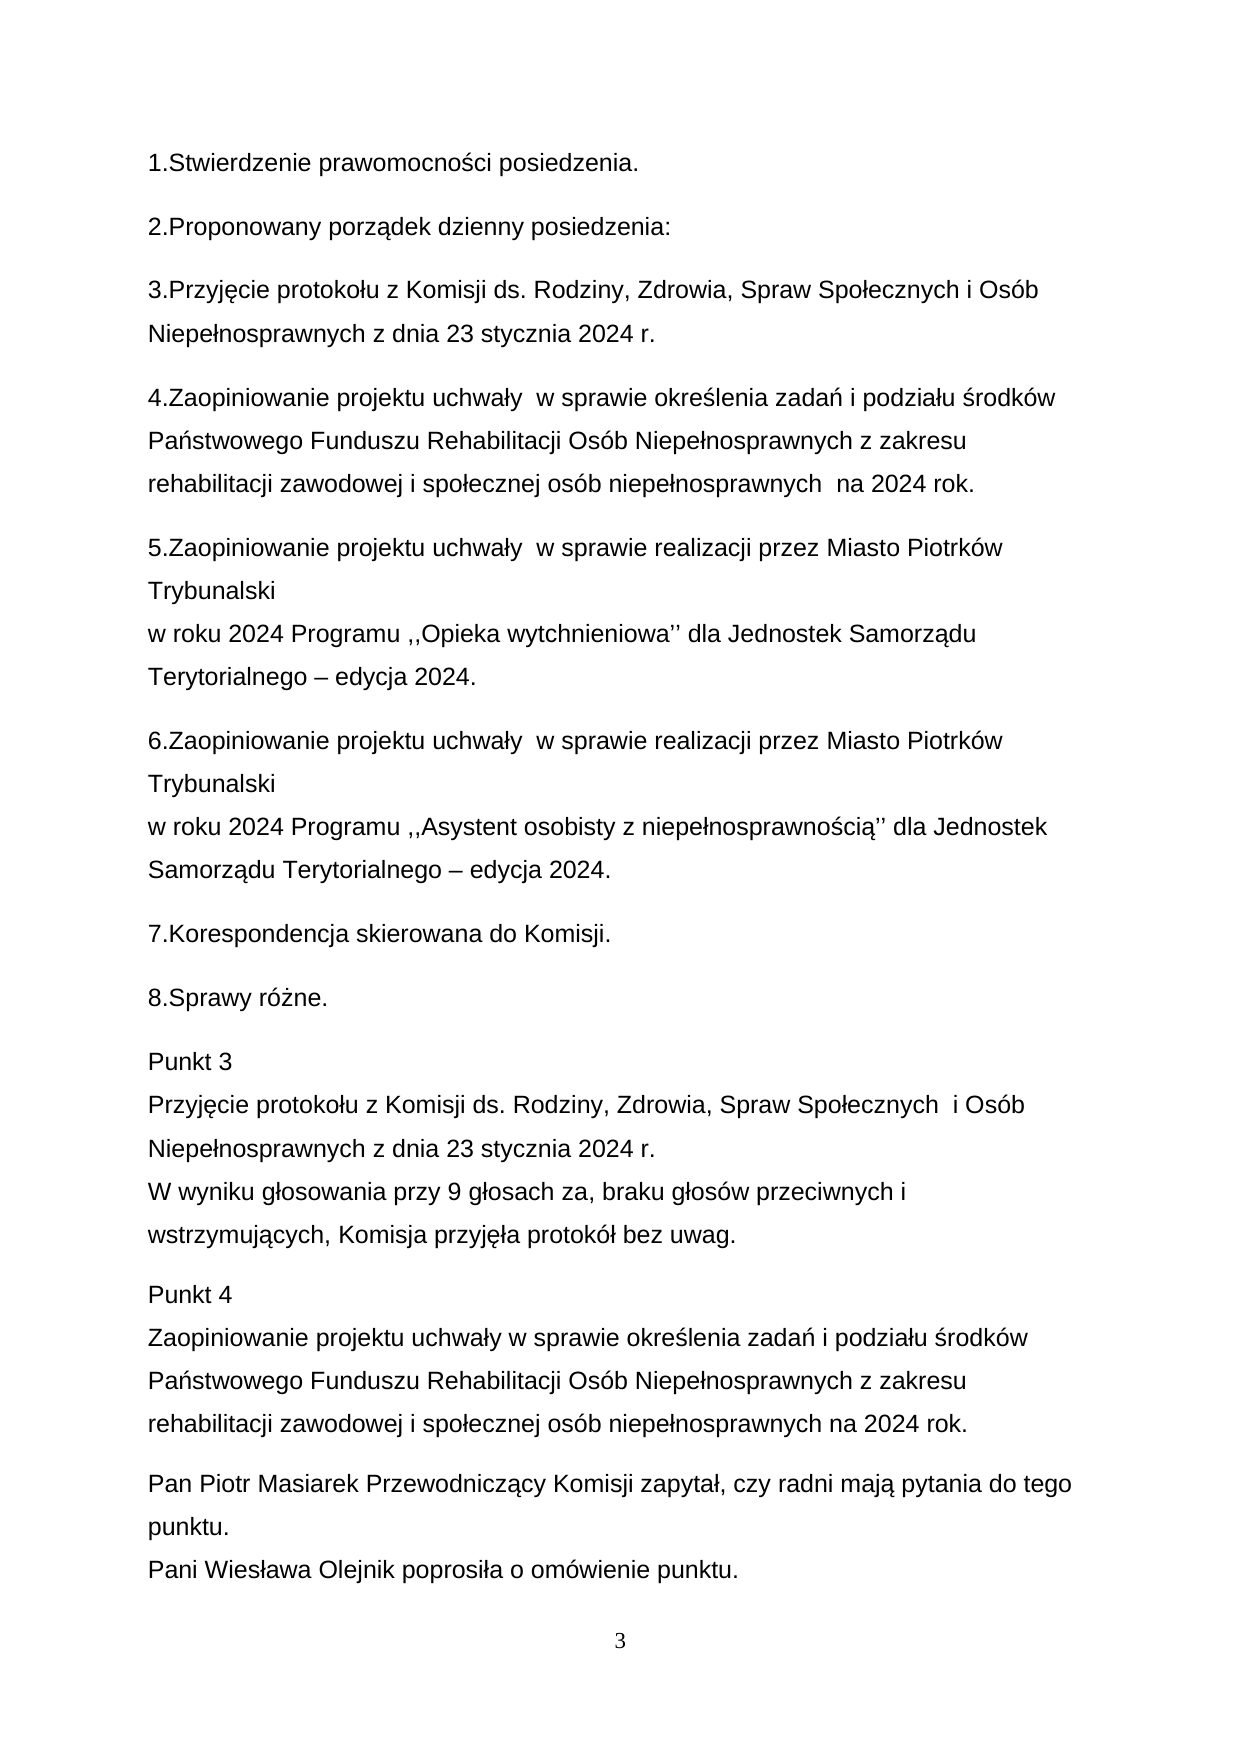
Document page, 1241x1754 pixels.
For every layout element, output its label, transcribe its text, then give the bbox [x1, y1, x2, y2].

text Zaopiniowanie projektu uchwały w sprawie określenia zadań i podziału środków Państwowego Funduszu Rehabilitacji Osób Niepełnosprawnych z zakresu rehabilitacji zawodowej i społecznej osób niepełnosprawnych na 2024 rok. [148, 1323, 1093, 1438]
text W wyniku głosowania przy 9 głosach za, braku głosów przeciwnych i wstrzymujących, Komisja przyjęła protokół bez uwag. [148, 1177, 1093, 1249]
text Przyjęcie protokołu z Komisji ds. Rodziny, Zdrowia, Spraw Społecznych i Osób Niepełnosprawnych z dnia 23 stycznia 2024 r. [148, 1091, 1093, 1162]
text 1.Stwierdzenie prawomocności posiedzenia. [148, 148, 1093, 176]
text Pan Piotr Masiarek Przewodniczący Komisji zapytał, czy radni mają pytania do tego punktu. [148, 1469, 1093, 1541]
text 5.Zaopiniowanie projektu uchwały w sprawie realizacji przez Miasto Piotrków Trybunalski w roku 2024 Programu ,,Opieka wytchnieniowa’’ dla Jednostek Samorządu Terytorialnego – edycja 2024. [148, 533, 1093, 691]
text 6.Zaopiniowanie projektu uchwały w sprawie realizacji przez Miasto Piotrków Trybunalski w roku 2024 Programu ,,Asystent osobisty z niepełnosprawnością’’ dla Jednostek Samorządu Terytorialnego – edycja 2024. [148, 726, 1093, 884]
text Punkt 3 [148, 1047, 1093, 1076]
text Punkt 4 [148, 1280, 1093, 1308]
text 4.Zaopiniowanie projektu uchwały w sprawie określenia zadań i podziału środków Państwowego Funduszu Rehabilitacji Osób Niepełnosprawnych z zakresu rehabilitacji zawodowej i społecznej osób niepełnosprawnych na 2024 rok. [148, 383, 1093, 498]
text 3.Przyjęcie protokołu z Komisji ds. Rodziny, Zdrowia, Spraw Społecznych i Osób Niepełnosprawnych z dnia 23 stycznia 2024 r. [148, 276, 1093, 347]
text 2.Proponowany porządek dzienny posiedzenia: [148, 212, 1093, 240]
text Pani Wiesława Olejnik poprosiła o omówienie punktu. [148, 1555, 1093, 1584]
text 7.Korespondencja skierowana do Komisji. [148, 919, 1093, 948]
text 8.Sprawy różne. [148, 983, 1093, 1012]
